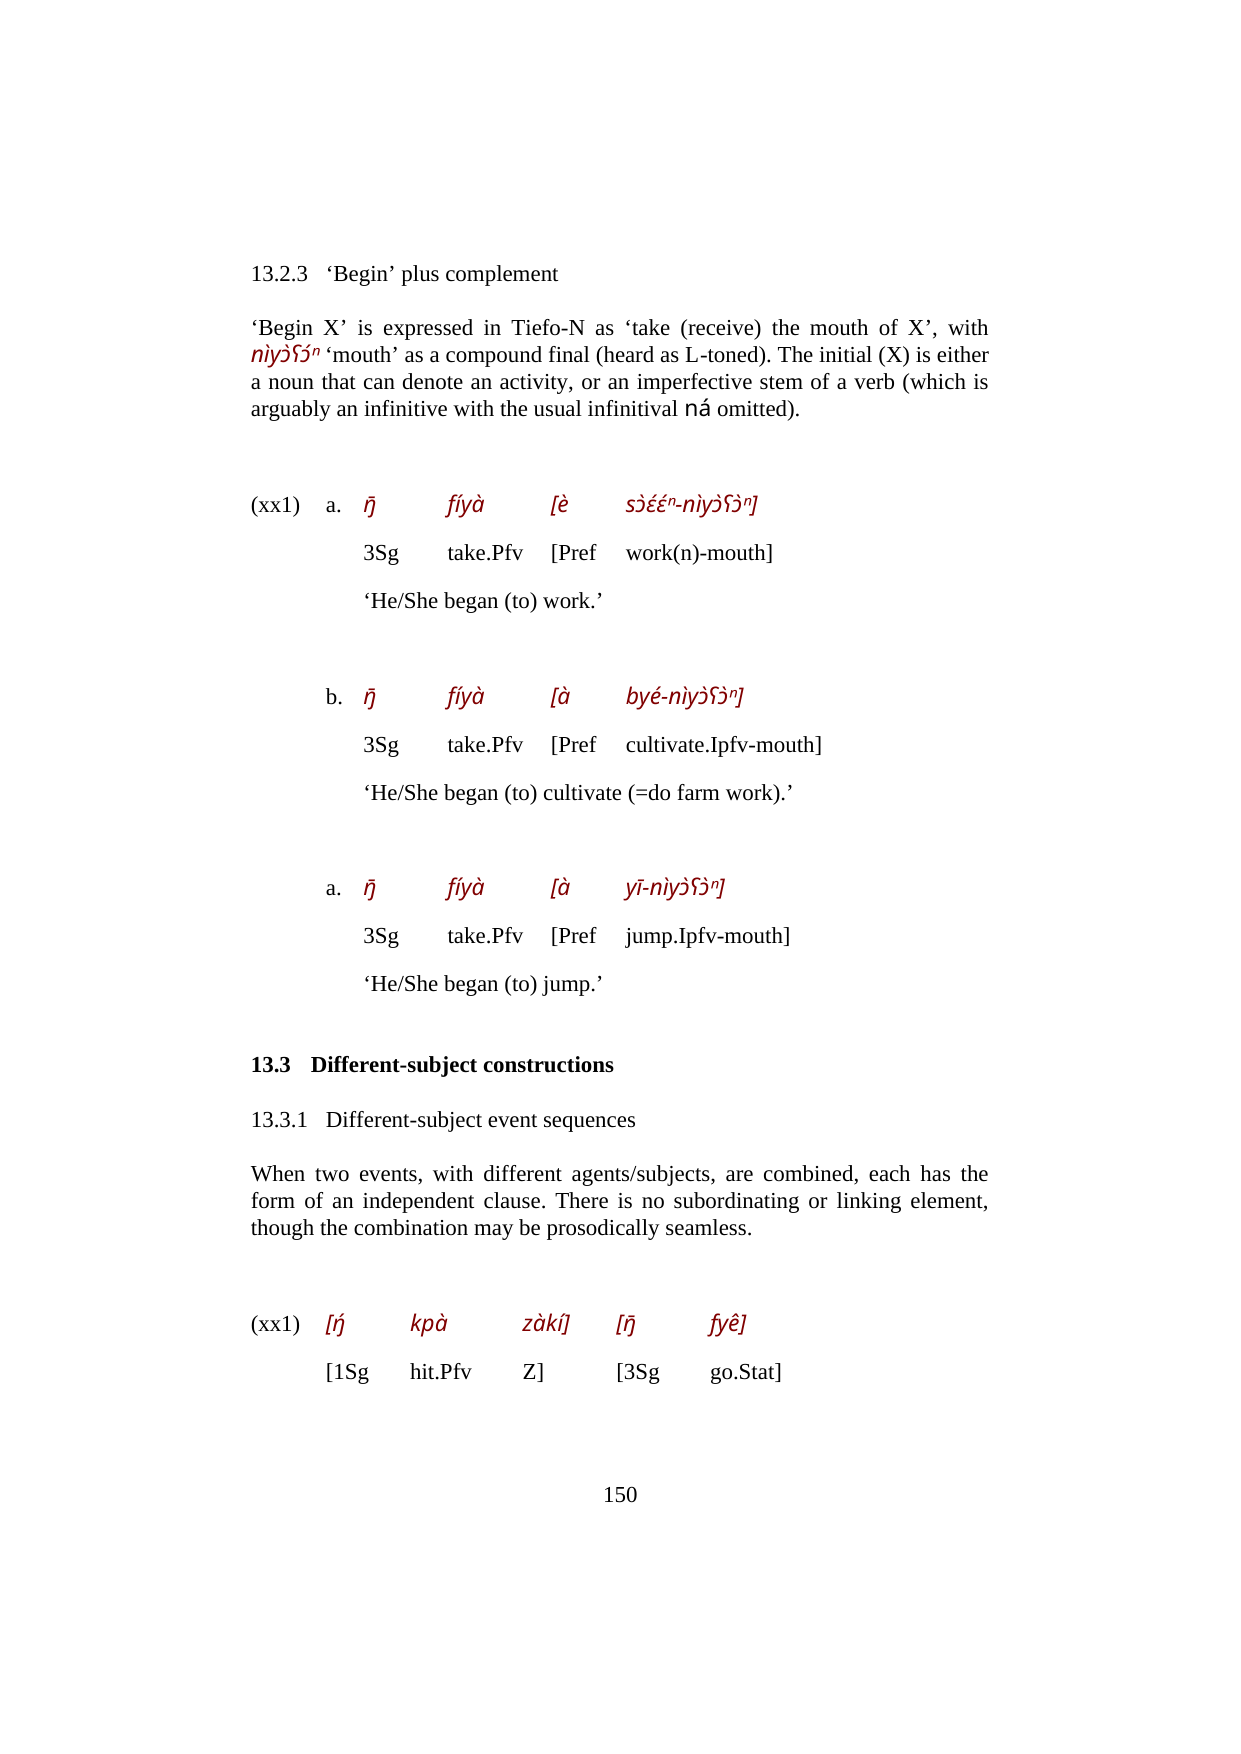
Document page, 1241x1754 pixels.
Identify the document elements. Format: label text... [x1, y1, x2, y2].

text a. ŋ̄ fíyà [à yī-nìyɔ̀ʕɔ̀ⁿ] [251, 874, 990, 901]
subtitle Different-subject constructions [251, 1051, 990, 1078]
text (xx1) [ŋ́ kpà zàkí] [ŋ̄ fyê] [251, 1309, 990, 1337]
subtitle Different-subject event sequences [251, 1105, 990, 1132]
text ‘He/She began (to) work.’ [251, 587, 990, 614]
text 3Sg take.Pfv [Pref jump.Ipfv-mouth] [251, 922, 990, 949]
text ‘He/She began (to) cultivate (=do farm work).’ [251, 778, 990, 805]
text 3Sg take.Pfv [Pref cultivate.Ipfv-mouth] [251, 730, 990, 757]
text ‘He/She began (to) jump.’ [251, 970, 990, 997]
text [1Sg hit.Pfv Z] [3Sg go.Stat] [251, 1357, 990, 1384]
text When two events, with different agents/subjects, are combined, each has the form of an independent clause. There is no subordinating or linking element, though the combination may be prosodically seamless. [251, 1159, 990, 1241]
text ‘Begin X’ is expressed in Tiefo-N as ‘take (receive) the mouth of X’, with nìyɔ̀ʕɔ́ⁿ ‘mouth’ as a compound final (heard as L-toned). The initial (X) is either a noun that can denote an activity, or an imperfective stem of a verb (which is arguably an infinitive with the usual infinitival ná omitted). [251, 314, 990, 422]
text 3Sg take.Pfv [Pref work(n)-mouth] [251, 539, 990, 566]
text (xx1) a. ŋ̄ fíyà [è sɔ̀ɛ́ɛ́ⁿ-nìyɔ̀ʕɔ̀ⁿ] [251, 491, 990, 518]
subtitle ‘Begin’ plus complement [251, 259, 990, 287]
text b. ŋ̄ fíyà [à byé-nìyɔ̀ʕɔ̀ⁿ] [251, 682, 990, 709]
